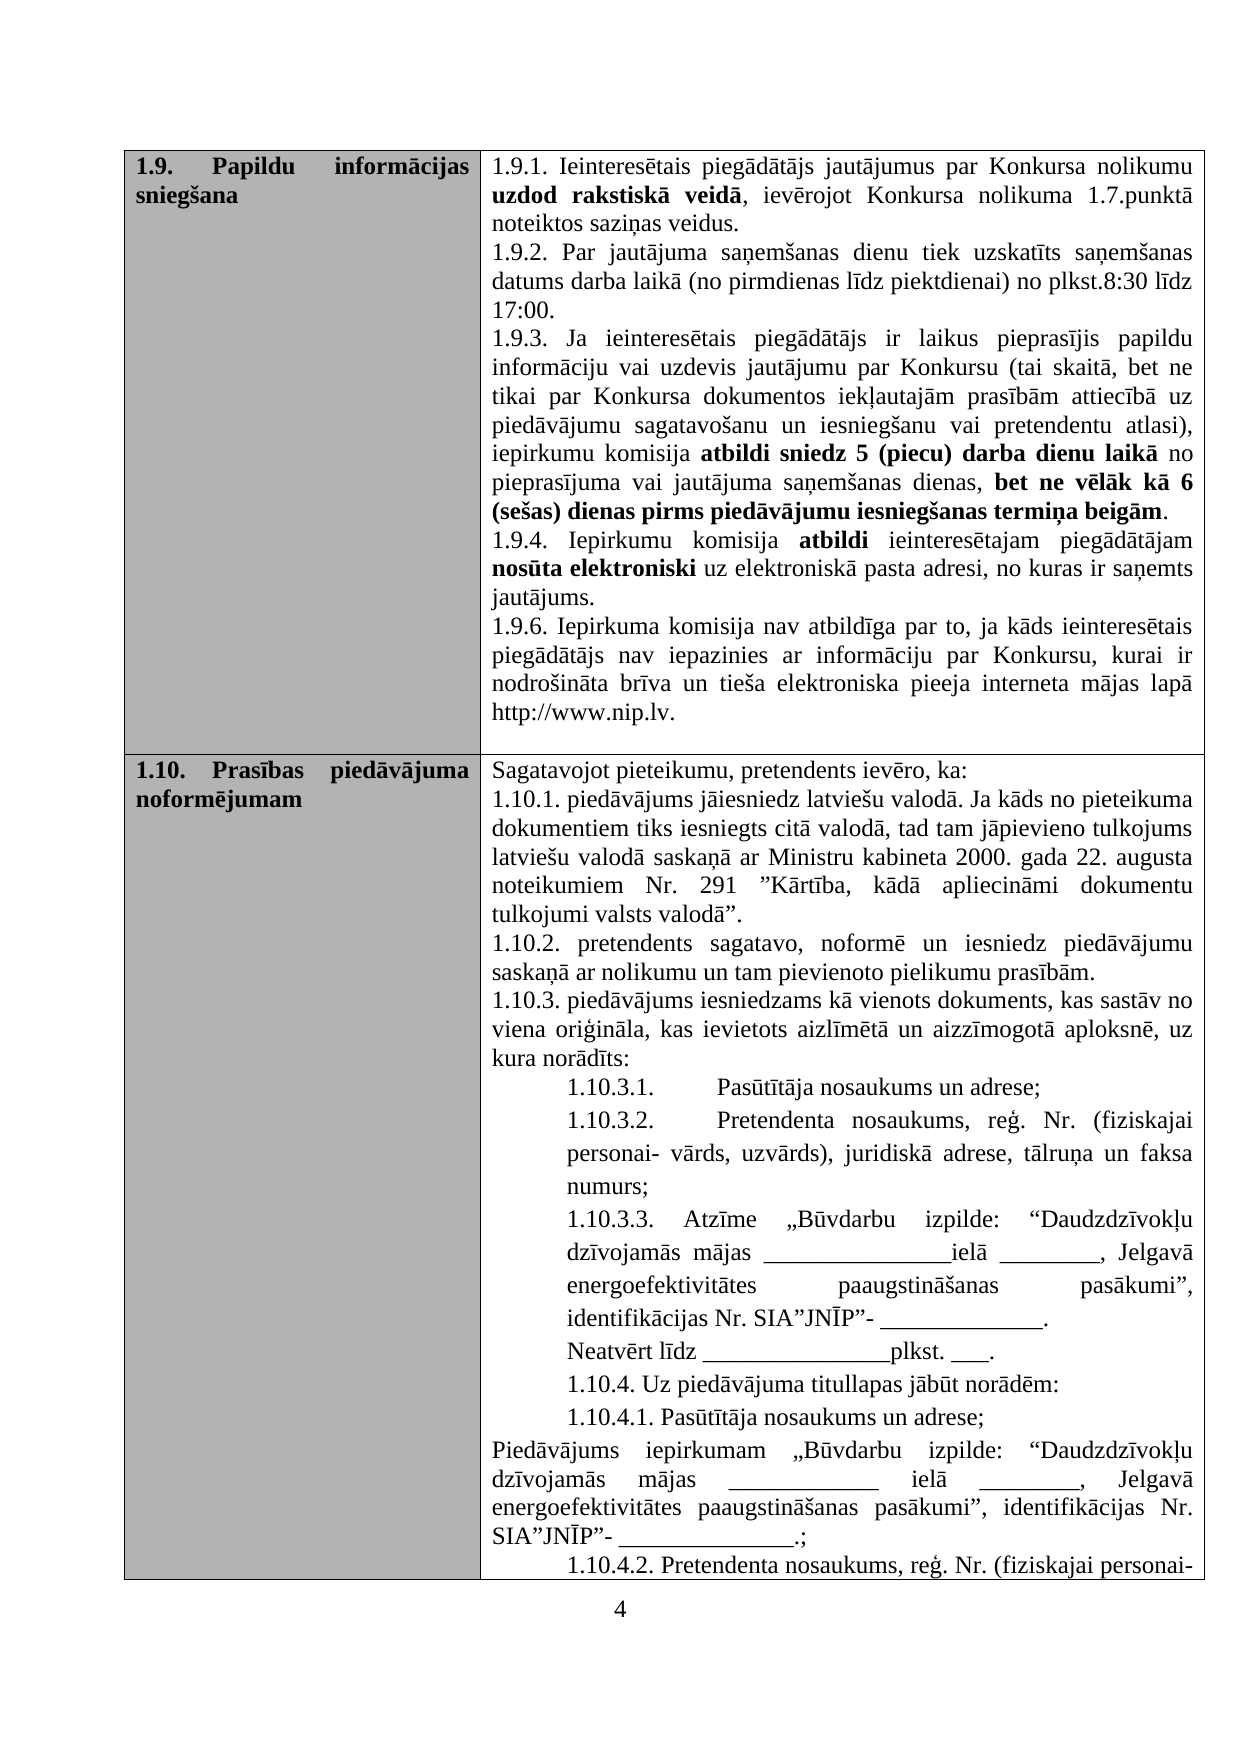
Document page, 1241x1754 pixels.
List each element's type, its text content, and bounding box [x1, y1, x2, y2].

table_cell 1.9. Papildu informācijas sniegšana [125, 151, 480, 754]
table_cell 1.9.1. Ieinteresētais piegādātājs jautājumus par Konkursa nolikumu uzdod rakstiskā veidā, ievērojot Konkursa nolikuma 1.7.punktā noteiktos saziņas veidus. 1.9.2. Par jautājuma saņemšanas dienu tiek uzskatīts saņemšanas datums darba laikā (no pirmdienas līdz piektdienai) no plkst.8:30 līdz 17:00. 1.9.3. Ja ieinteresētais piegādātājs ir laikus pieprasījis papildu informāciju vai uzdevis jautājumu par Konkursu (tai skaitā, bet ne tikai par Konkursa dokumentos iekļautajām prasībām attiecībā uz piedāvājumu sagatavošanu un iesniegšanu vai pretendentu atlasi), iepirkumu komisija atbildi sniedz 5 (piecu) darba dienu laikā no pieprasījuma vai jautājuma saņemšanas dienas, bet ne vēlāk kā 6 (sešas) dienas pirms piedāvājumu iesniegšanas termiņa beigām. 1.9.4. Iepirkumu komisija atbildi ieinteresētajam piegādātājam nosūta elektroniski uz elektroniskā pasta adresi, no kuras ir saņemts jautājums. 1.9.6. Iepirkuma komisija nav atbildīga par to, ja kāds ieinteresētais piegādātājs nav iepazinies ar informāciju par Konkursu, kurai ir nodrošināta brīva un tieša elektroniska pieeja interneta mājas lapā http://www.nip.lv. [481, 151, 1204, 754]
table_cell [125, 755, 480, 1579]
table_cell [481, 755, 1204, 1579]
